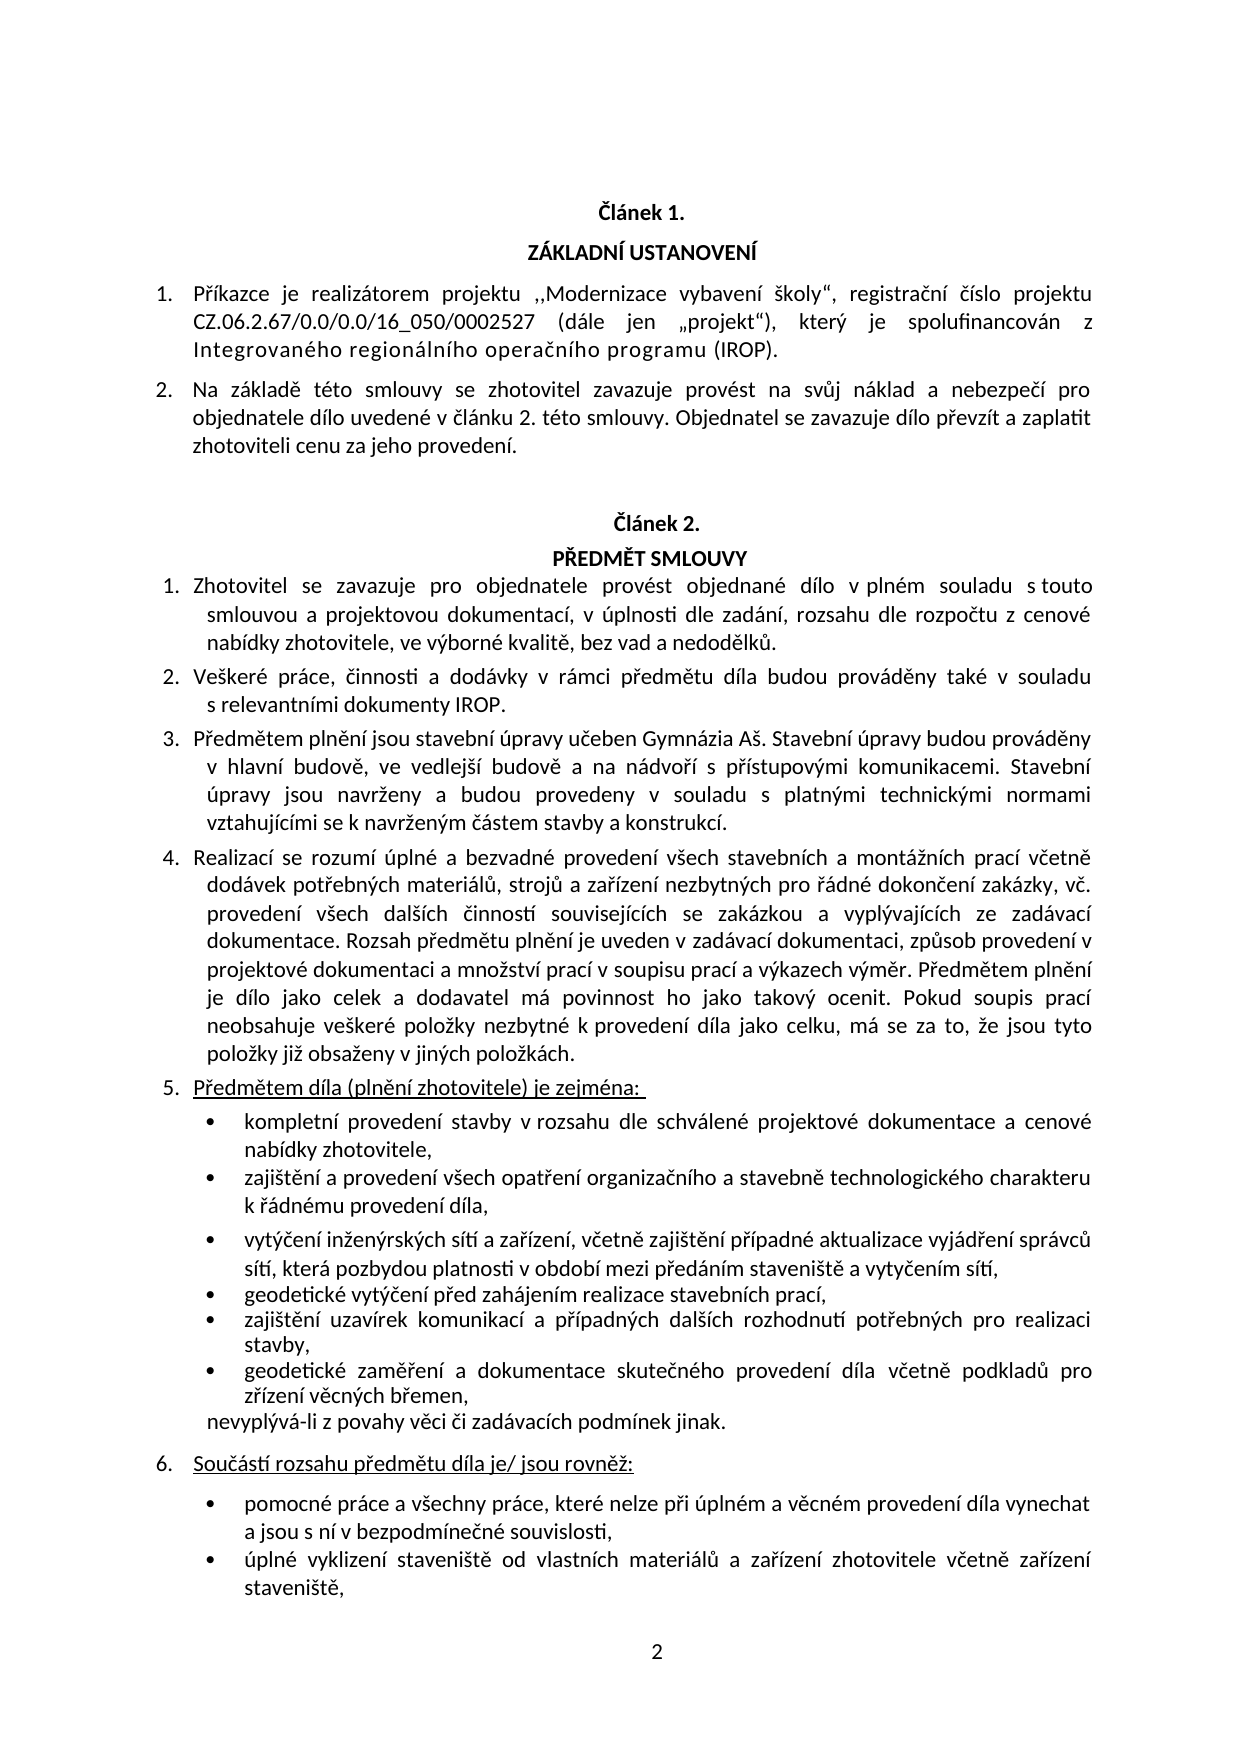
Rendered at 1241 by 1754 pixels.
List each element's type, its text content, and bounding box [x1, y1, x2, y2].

list Zhotovitel se zavazuje pro objednatele provést objednané dílo v plném souladu s touto smlouvou a projektovou dokumentací, v úplnosti dle zadání, rozsahu dle rozpočtu z cenové nabídky zhotovitele, ve výborné kvalitě, bez vad a nedodělků. [162, 572, 1093, 656]
list kompletní provedení stavby v rozsahu dle schválené projektové dokumentace a cenové nabídky zhotovitele, [207, 1107, 1093, 1163]
text PŘEDMĚT SMLOUVY [118, 544, 1093, 572]
list pomocné práce a všechny práce, které nelze při úplném a věcném provedení díla vynechat a jsou s ní v bezpodmínečné souvislosti, [207, 1489, 1093, 1545]
list zajištění uzavírek komunikací a případných dalších rozhodnutí potřebných pro realizaci stavby, [207, 1307, 1093, 1358]
list Veškeré práce, činnosti a dodávky v rámci předmětu díla budou prováděny také v souladu s relevantními dokumenty IROP. [162, 662, 1093, 718]
list zajištění a provedení všech opatření organizačního a stavebně technologického charakteru k řádnému provedení díla, [207, 1163, 1093, 1219]
text nevyplývá-li z povahy věci či zadávacích podmínek jinak. [207, 1409, 1093, 1434]
list vytýčení inženýrských sítí a zařízení, včetně zajištění případné aktualizace vyjádření správců sítí, která pozbydou platnosti v období mezi předáním staveniště a vytyčením sítí, [207, 1226, 1093, 1282]
list Příkazce je realizátorem projektu ,,Modernizace vybavení školy“, registrační číslo projektu CZ.06.2.67/0.0/0.0/16_050/0002527 (dále jen „projekt“), který je spolufinancován z Integrovaného regionálního operačního programu (IROP). [156, 279, 1093, 363]
list Předmětem díla (plnění zhotovitele) je zejména: [162, 1073, 1093, 1101]
list úplné vyklizení staveniště od vlastních materiálů a zařízení zhotovitele včetně zařízení staveniště, [207, 1545, 1093, 1601]
list geodetické zaměření a dokumentace skutečného provedení díla včetně podkladů pro zřízení věcných břemen, [207, 1358, 1093, 1409]
list Realizací se rozumí úplné a bezvadné provedení všech stavebních a montážních prací včetně dodávek potřebných materiálů, strojů a zařízení nezbytných pro řádné dokončení zakázky, vč. provedení všech dalších činností souvisejících se zakázkou a vyplývajících ze zadávací dokumentace. Rozsah předmětu plnění je uveden v zadávací dokumentaci, způsob provedení v projektové dokumentaci a množství prací v soupisu prací a výkazech výměr. Předmětem plnění je dílo jako celek a dodavatel má povinnost ho jako takový ocenit. Pokud soupis prací neobsahuje veškeré položky nezbytné k provedení díla jako celku, má se za to, že jsou tyto položky již obsaženy v jiných položkách. [162, 843, 1093, 1067]
list Na základě této smlouvy se zhotovitel zavazuje provést na svůj náklad a nebezpečí pro objednatele dílo uvedené v článku 2. této smlouvy. Objednatel se zavazuje dílo převzít a zaplatit zhotoviteli cenu za jeho provedení. [155, 375, 1093, 459]
subtitle Článek 2. [118, 509, 1093, 537]
list Součástí rozsahu předmětu díla je/ jsou rovněž: [156, 1449, 1093, 1477]
text Základní ustanovení [118, 238, 1093, 266]
list Předmětem plnění jsou stavební úpravy učeben Gymnázia Aš. Stavební úpravy budou prováděny v hlavní budově, ve vedlejší budově a na nádvoří s přístupovými komunikacemi. Stavební úpravy jsou navrženy a budou provedeny v souladu s platnými technickými normami vztahujícími se k navrženým částem stavby a konstrukcí. [162, 724, 1093, 836]
list geodetické vytýčení před zahájením realizace stavebních prací, [207, 1282, 1093, 1307]
